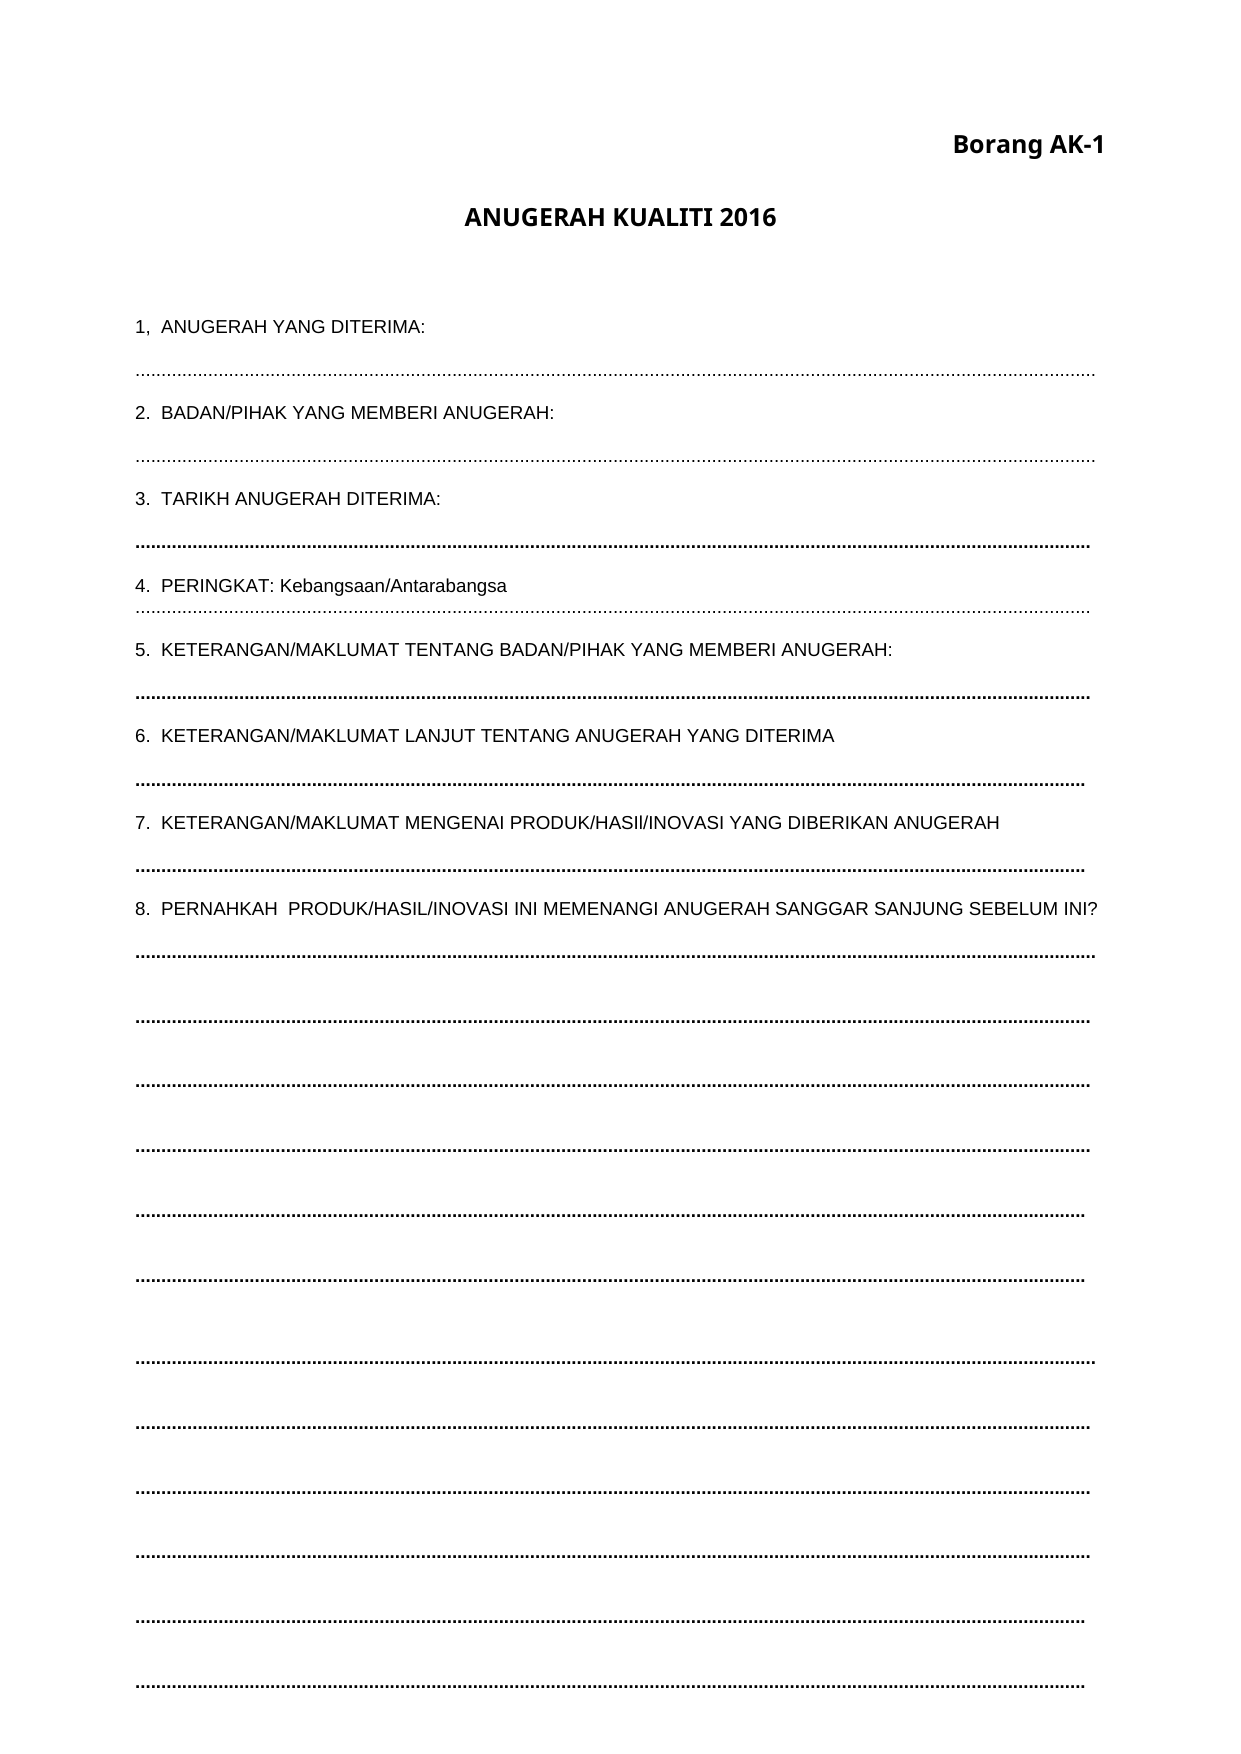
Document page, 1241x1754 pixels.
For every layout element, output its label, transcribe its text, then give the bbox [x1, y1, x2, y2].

text ......................................................................................................................................................................................... [135, 1347, 1106, 1369]
text ........................................................................................................................................................................................ [135, 1477, 1106, 1498]
text ........................................................................................................................................................................................ [135, 1412, 1106, 1433]
text ........................................................................................................................................................................................ [135, 596, 1106, 617]
text 8. PERNAHKAH PRODUK/HASIL/INOVASI INI MEMENANGI ANUGERAH SANGGAR SANJUNG SEBELUM INI? [135, 898, 1106, 919]
text ....................................................................................................................................................................................... [135, 1606, 1106, 1627]
text ....................................................................................................................................................................................... [135, 855, 1106, 876]
text ......................................................................................................................................................................................... [135, 445, 1106, 467]
text 2. BADAN/PIHAK YANG MEMBERI ANUGERAH: [135, 402, 1106, 423]
text ....................................................................................................................................................................................... [135, 1200, 1106, 1221]
text ANUGERAH KUALITI 2016 [135, 200, 1106, 234]
text ....................................................................................................................................................................................... [135, 1264, 1106, 1286]
text ....................................................................................................................................................................................... [135, 1671, 1106, 1692]
text ....................................................................................................................................................................................... [135, 768, 1106, 790]
text ........................................................................................................................................................................................ [135, 1541, 1106, 1563]
text ........................................................................................................................................................................................ [135, 531, 1106, 553]
text Borang AK-1 [135, 126, 1106, 160]
text 7. KETERANGAN/MAKLUMAT MENGENAI PRODUK/HASIl/INOVASI YANG DIBERIKAN ANUGERAH [135, 812, 1106, 833]
text ......................................................................................................................................................................................... [135, 359, 1106, 380]
text ........................................................................................................................................................................................ [135, 1070, 1106, 1092]
text 6. KETERANGAN/MAKLUMAT LANJUT TENTANG ANUGERAH YANG DITERIMA [135, 725, 1106, 747]
text ........................................................................................................................................................................................ [135, 1135, 1106, 1157]
text 3. TARIKH ANUGERAH DITERIMA: [135, 488, 1106, 510]
text 5. KETERANGAN/MAKLUMAT TENTANG BADAN/PIHAK YANG MEMBERI ANUGERAH: [135, 639, 1106, 661]
text ........................................................................................................................................................................................ [135, 1006, 1106, 1027]
text ........................................................................................................................................................................................ [135, 682, 1106, 704]
text ......................................................................................................................................................................................... [135, 941, 1106, 962]
text 1, ANUGERAH YANG DITERIMA: [135, 316, 1106, 337]
text 4. PERINGKAT: Kebangsaan/Antarabangsa [135, 574, 1106, 596]
